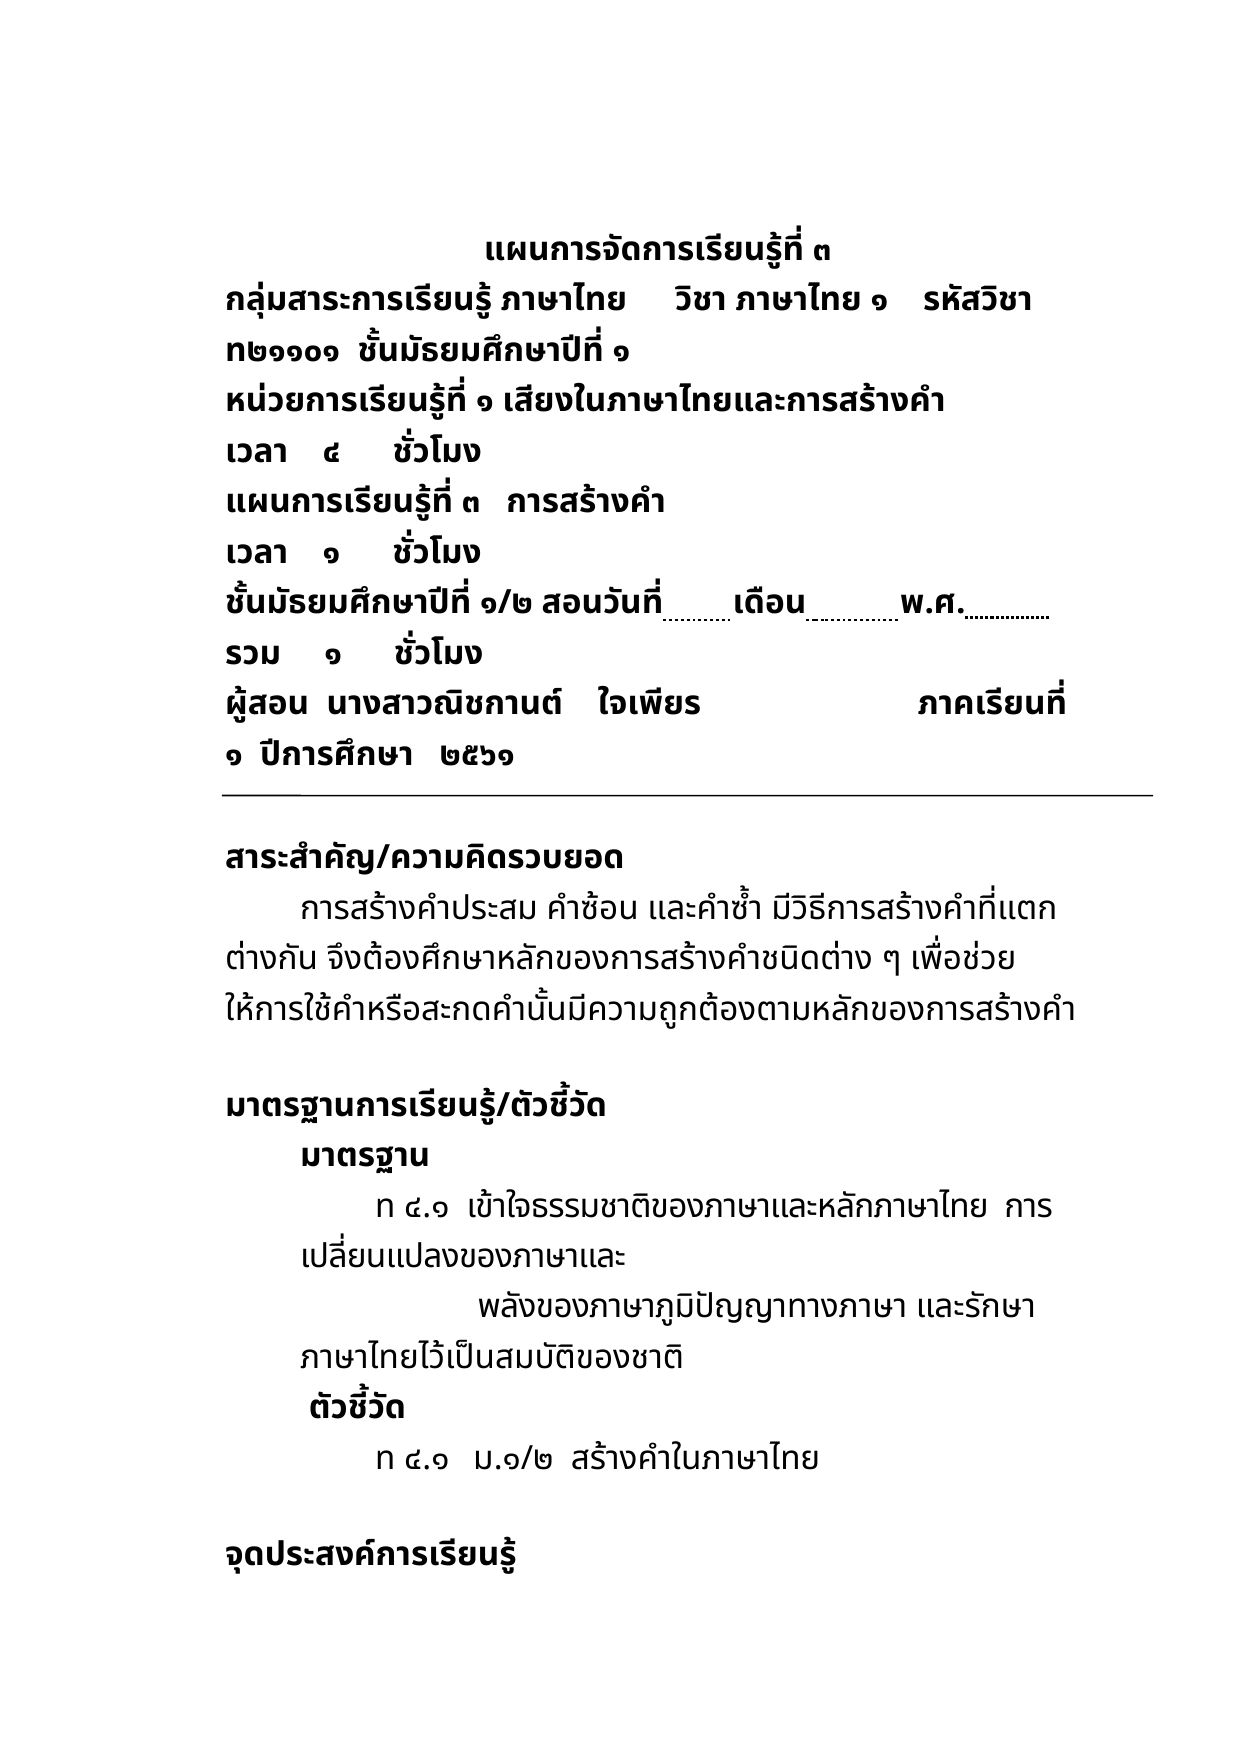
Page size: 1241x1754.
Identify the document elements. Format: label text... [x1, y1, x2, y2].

text จุดประสงค์การเรียนรู้ [225, 1530, 1090, 1580]
text ผู้สอน นางสาวณิชกานต์ ใจเพียร ภาคเรียนที่ ๑ ปีการศึกษา ๒๕๖๑ [225, 679, 1090, 780]
text การสร้างคำประสม คำซ้อน และคำซ้ำ มีวิธีการสร้างคำที่แตกต่างกัน จึงต้องศึกษาหลักของการสร้างคำชนิดต่าง ๆ เพื่อช่วยให้การใช้คำหรือสะกดคำนั้นมีความถูกต้องตามหลักของการสร้างคำ [225, 884, 1090, 1035]
text กลุ่มสาระการเรียนรู้ ภาษาไทย วิชา ภาษาไทย ๑ รหัสวิชา ท๒๑๑๐๑ ชั้นมัธยมศึกษาปีที่ ๑ หน่วยการเรียนรู้ที่ ๑ เสียงในภาษาไทยและการสร้างคำ เวลา ๔ ชั่วโมง [225, 275, 1090, 477]
text สาระสำคัญ/ความคิดรวบยอด [225, 833, 1090, 884]
text แผนการเรียนรู้ที่ ๓ การสร้างคำ เวลา ๑ ชั่วโมง [225, 477, 1090, 578]
text ท ๔.๑ เข้าใจธรรมชาติของภาษาและหลักภาษาไทย การเปลี่ยนแปลงของภาษาและ [300, 1181, 1090, 1282]
text พลังของภาษาภูมิปัญญาทางภาษา และรักษาภาษาไทยไว้เป็นสมบัติของชาติ [300, 1282, 1090, 1383]
text มาตรฐาน [300, 1131, 1090, 1181]
text ท ๔.๑ ม.๑/๒ สร้างคำในภาษาไทย [225, 1434, 1090, 1484]
text ตัวชี้วัด [225, 1383, 1090, 1434]
text มาตรฐานการเรียนรู้/ตัวชี้วัด [225, 1080, 1090, 1131]
text แผนการจัดการเรียนรู้ที่ ๓ [225, 225, 1090, 275]
text ชั้นมัธยมศึกษาปีที่ ๑/๒ สอนวันที่ เดือน พ.ศ. รวม ๑ ชั่วโมง [225, 578, 1090, 679]
